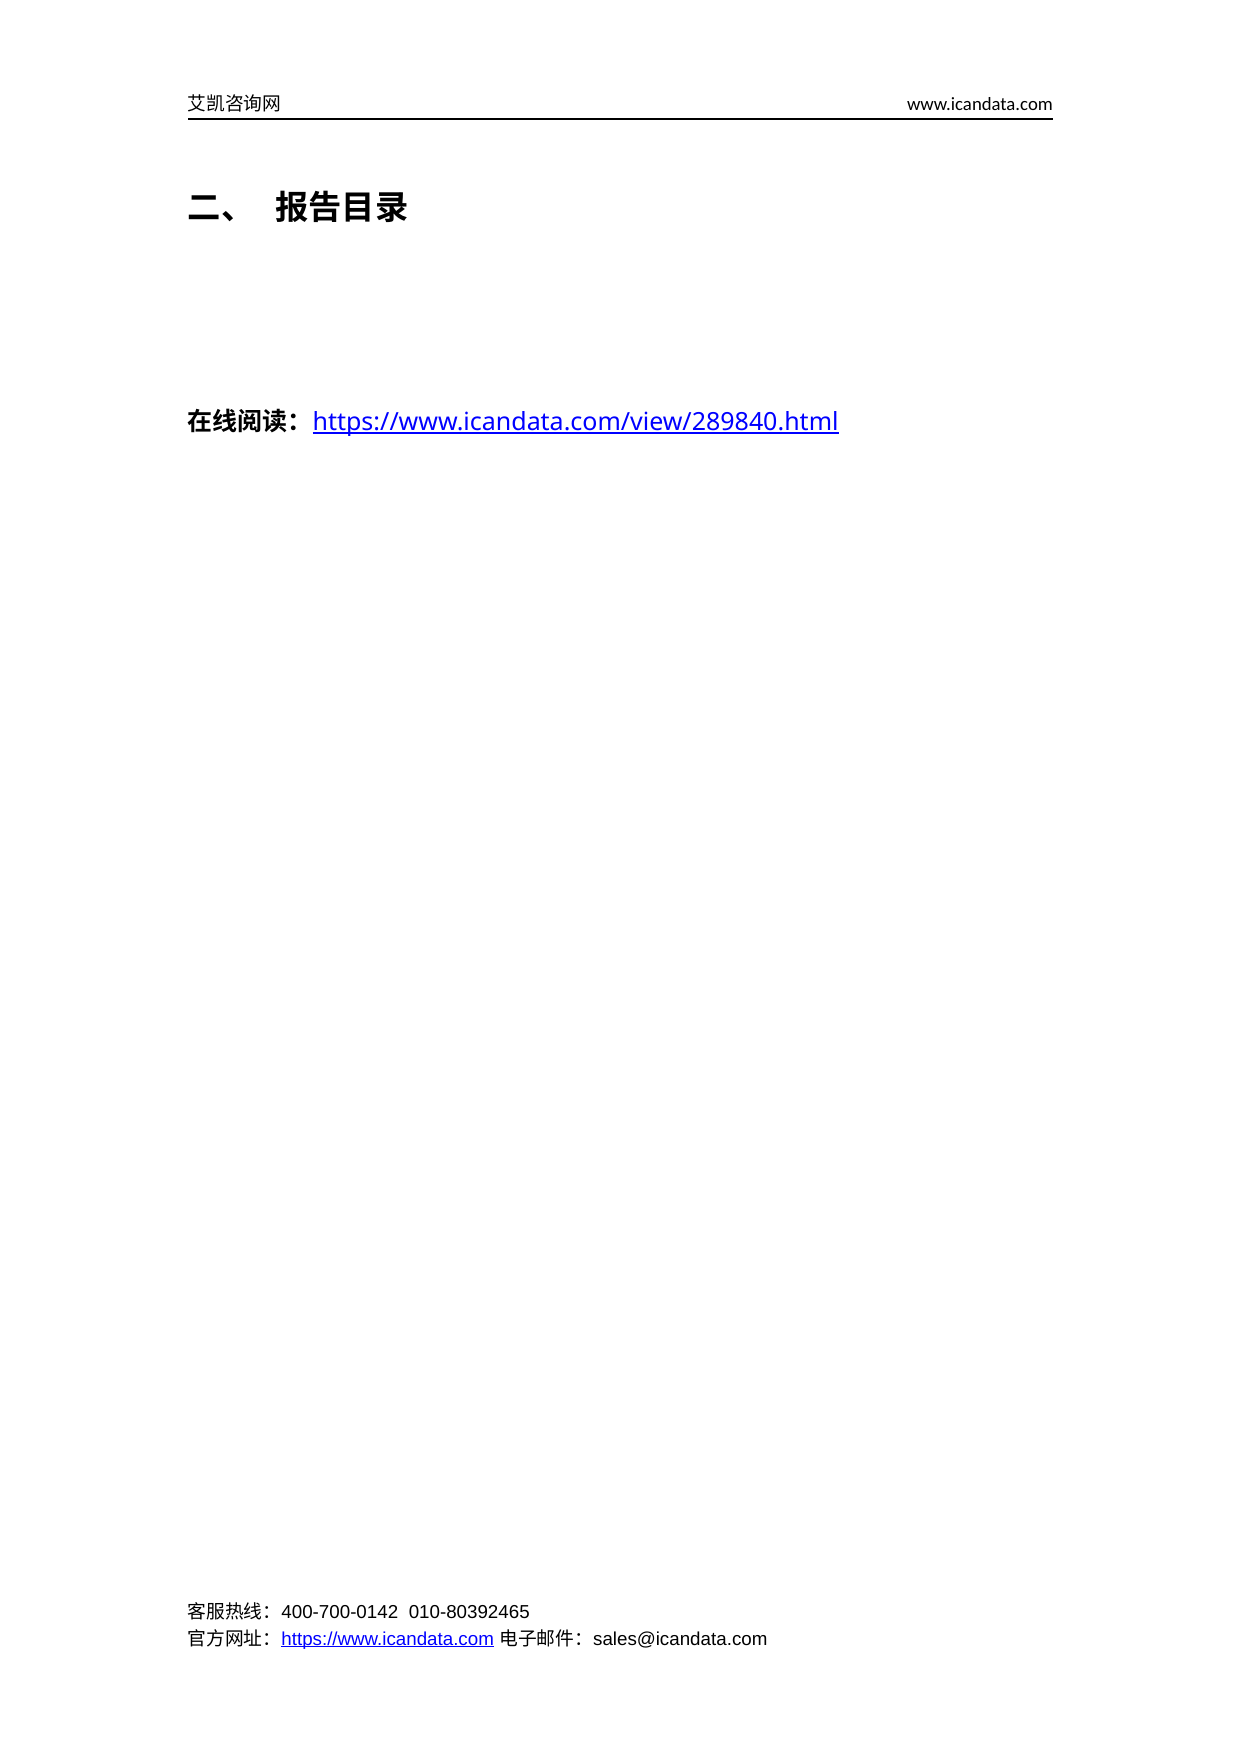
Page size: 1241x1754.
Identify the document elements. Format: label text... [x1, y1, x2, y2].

subtitle 报告目录 [187, 172, 1053, 237]
text 在线阅读：https://www.icandata.com/view/289840.html [187, 387, 1053, 452]
